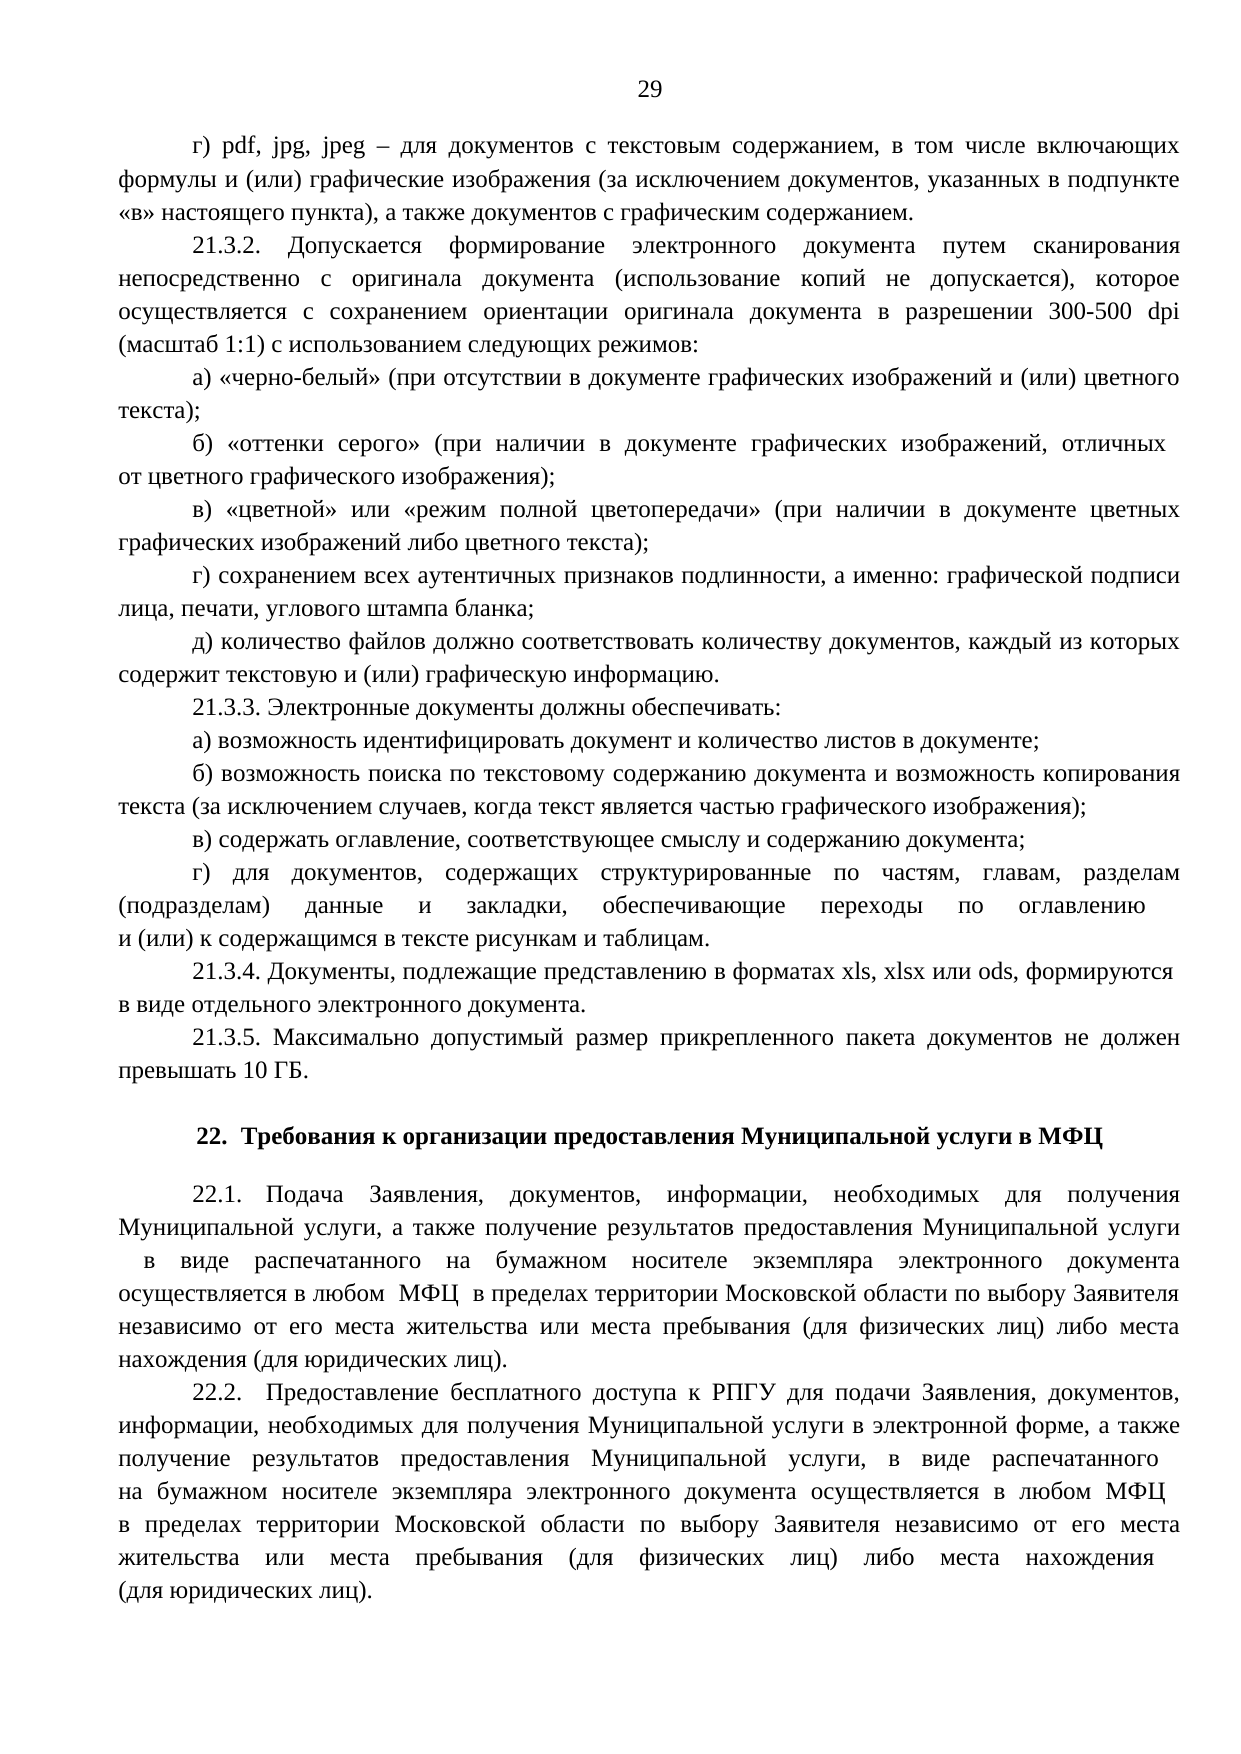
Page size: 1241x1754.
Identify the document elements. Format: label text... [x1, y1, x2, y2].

list 21.3.2. Допускается формирование электронного документа путем сканирования непосредственно с оригинала документа (использование копий не допускается), которое осуществляется с сохранением ориентации оригинала документа в разрешении 300-500 dpi (масштаб 1:1) с использованием следующих режимов: [118, 230, 1181, 357]
list б) возможность поиска по текстовому содержанию документа и возможность копирования текста (за исключением случаев, когда текст является частью графического изображения); [118, 758, 1181, 820]
list в) «цветной» или «режим полной цветопередачи» (при наличии в документе цветных графических изображений либо цветного текста); [118, 494, 1181, 556]
list д) количество файлов должно соответствовать количеству документов, каждый из которых содержит текстовую и (или) графическую информацию. [118, 626, 1181, 688]
list 21.3.4. Документы, подлежащие представлению в форматах xls, xlsx или ods, формируются в виде отдельного электронного документа. [118, 956, 1181, 1018]
list Подача Заявления, документов, информации, необходимых для получения Муниципальной услуги, а также получение результатов предоставления Муниципальной услуги в виде распечатанного на бумажном носителе экземпляра электронного документа осуществляется в любом МФЦ в пределах территории Московской области по выбору Заявителя независимо от его места жительства или места пребывания (для физических лиц) либо места нахождения (для юридических лиц). [118, 1179, 1181, 1373]
list 22. Требования к организации предоставления Муниципальной услуги в МФЦ [118, 1121, 1181, 1150]
list а) возможность идентифицировать документ и количество листов в документе; [118, 725, 1181, 754]
list г) сохранением всех аутентичных признаков подлинности, а именно: графической подписи лица, печати, углового штампа бланка; [118, 560, 1181, 622]
list 21.3.3. Электронные документы должны обеспечивать: [118, 692, 1181, 721]
list в) содержать оглавление, соответствующее смыслу и содержанию документа; [118, 824, 1181, 853]
list 21.3.5. Максимально допустимый размер прикрепленного пакета документов не должен превышать 10 ГБ. [118, 1022, 1181, 1084]
list Предоставление бесплатного доступа к РПГУ для подачи Заявления, документов, информации, необходимых для получения Муниципальной услуги в электронной форме, а также получение результатов предоставления Муниципальной услуги, в виде распечатанного на бумажном носителе экземпляра электронного документа осуществляется в любом МФЦ в пределах территории Московской области по выбору Заявителя независимо от его места жительства или места пребывания (для физических лиц) либо места нахождения (для юридических лиц). [118, 1377, 1181, 1604]
list г) pdf, jpg, jpeg – для документов с текстовым содержанием, в том числе включающих формулы и (или) графические изображения (за исключением документов, указанных в подпункте «в» настоящего пункта), а также документов с графическим содержанием. [118, 131, 1181, 225]
list б) «оттенки серого» (при наличии в документе графических изображений, отличных от цветного графического изображения); [118, 428, 1181, 489]
list г) для документов, содержащих структурированные по частям, главам, разделам (подразделам) данные и закладки, обеспечивающие переходы по оглавлению и (или) к содержащимся в тексте рисункам и таблицам. [118, 857, 1181, 952]
list а) «черно-белый» (при отсутствии в документе графических изображений и (или) цветного текста); [118, 362, 1181, 423]
